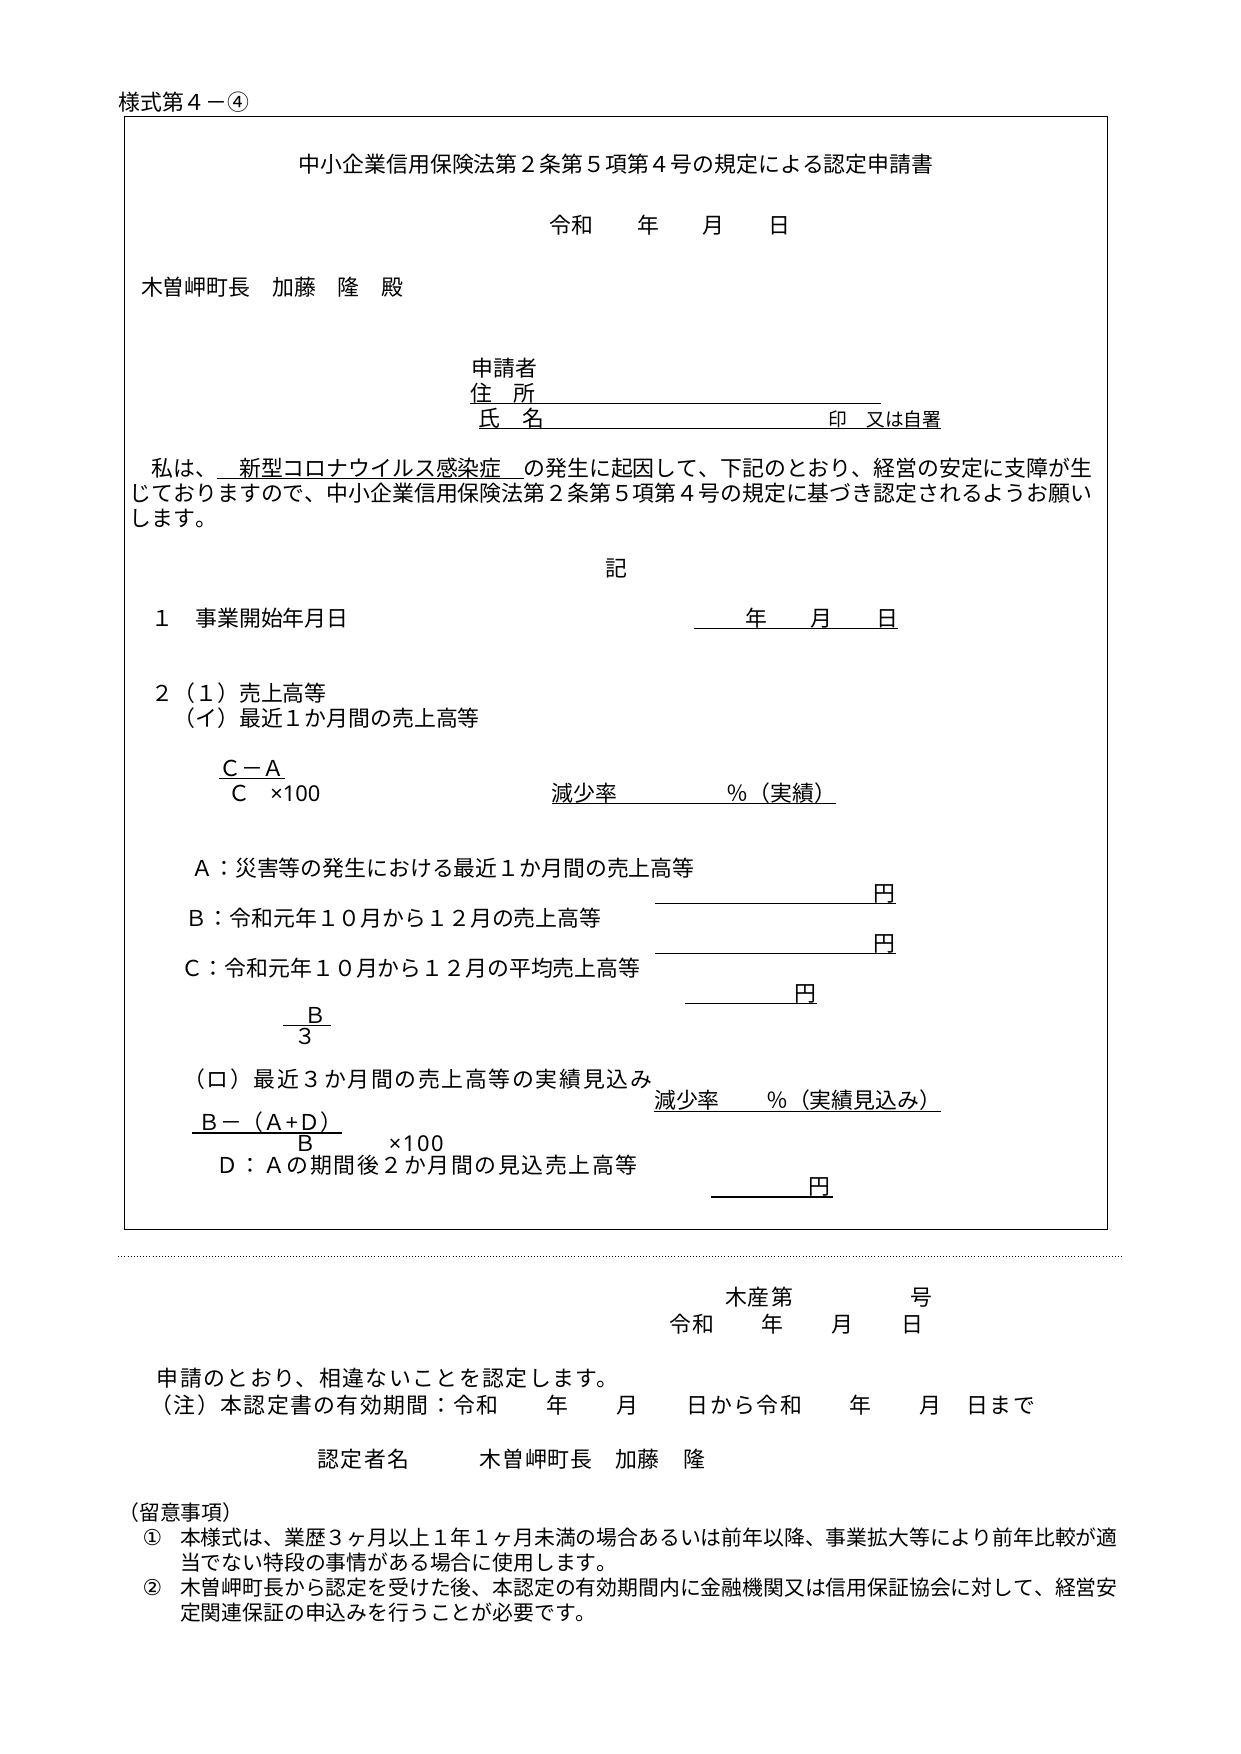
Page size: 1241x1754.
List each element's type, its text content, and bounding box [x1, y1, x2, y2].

text （留意事項） [118, 1500, 1122, 1525]
list 本様式は、業歴３ヶ月以上１年１ヶ月未満の場合あるいは前年以降、事業拡大等により前年比較が適当でない特段の事情がある場合に使用します。 [142, 1525, 1122, 1575]
list 木曽岬町長から認定を受けた後、本認定の有効期間内に金融機関又は信用保証協会に対して、経営安定関連保証の申込みを行うことが必要です。 [142, 1575, 1122, 1625]
text 令和 年 月 日 [118, 1311, 1122, 1338]
table_header 中小企業信用保険法第２条第５項第４号の規定による認定申請書 令和 年 月 日 木曽岬町長 加藤 隆 殿 申請者 住 所 氏 名 印 又は自署 私は、 新型コロナウイルス感染症 の発生に起因して、下記のとおり、経営の安定に支障が生じておりますので、中小企業信用保険法第２条第５項第４号の規定に基づき認定されるようお願いします。 記 １ 事業開始年月日 年 月 日 ２（１）売上高等 （イ）最近１か月間の売上高等 Ｃ－Ａ Ｃ ×100 減少率 ％（実績） Ａ：災害等の発生における最近１か月間の売上高等 円 Ｂ：令和元年１０月から１２月の売上高等 円 Ｃ：令和元年１０月から１２月の平均売上高等 円 Ｂ ３ （ロ）最近３か月間の売上高等の実績見込み 減少率 ％（実績見込み） Ｂ－（Ａ+Ｄ） Ｂ ×100 Ｄ：Ａの期間後２か月間の見込売上高等 円 [125, 117, 1107, 1229]
text （注）本認定書の有効期間：令和 年 月 日から令和 年 月 日まで [118, 1392, 1122, 1419]
text 認定者名 木曽岬町長 加藤 隆 [118, 1446, 1122, 1473]
text 申請のとおり、相違ないことを認定します。 [118, 1365, 1122, 1392]
text 様式第４－④ [118, 89, 1122, 116]
text 木産第 号 [118, 1283, 1122, 1311]
